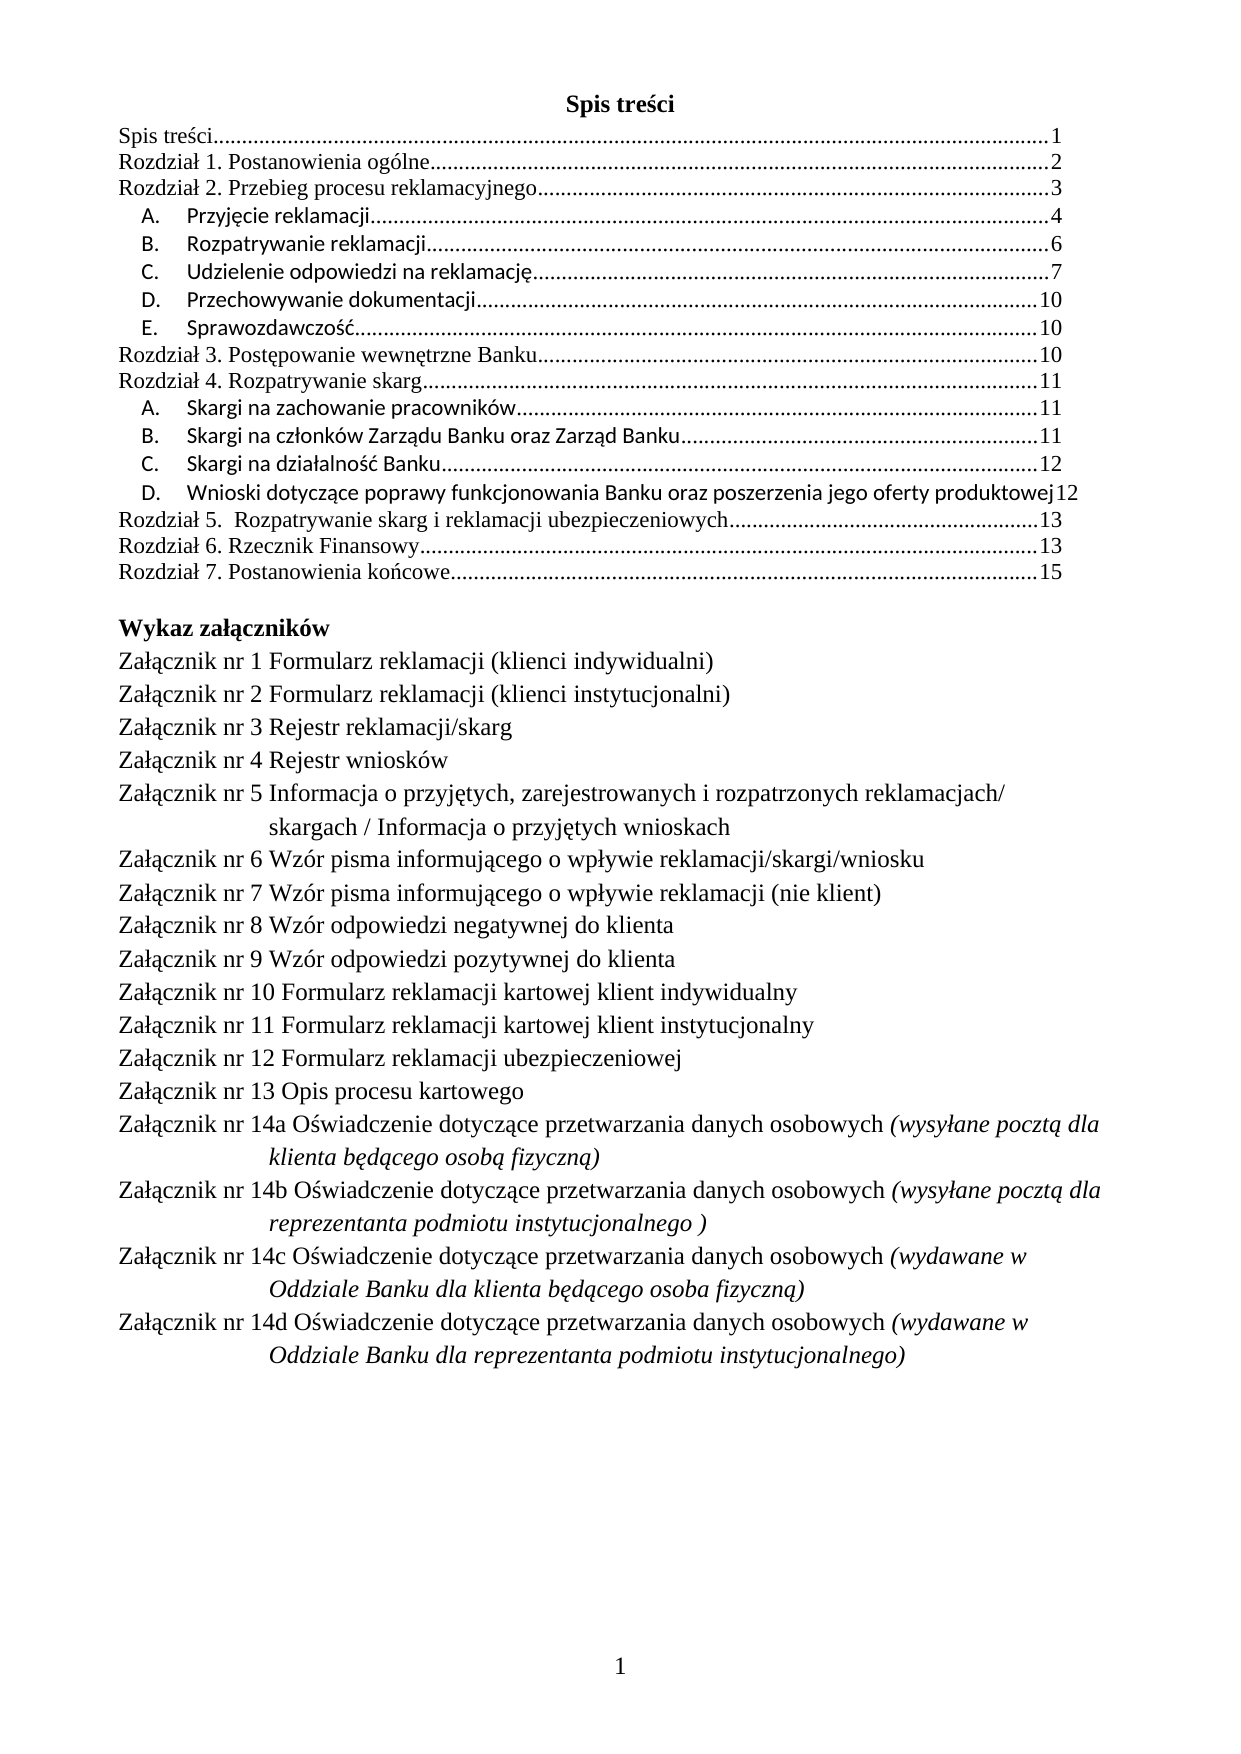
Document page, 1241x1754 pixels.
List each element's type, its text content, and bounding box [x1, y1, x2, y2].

text Załącznik nr 14d Oświadczenie dotyczące przetwarzania danych osobowych (wydawane w Oddziale Banku dla reprezentanta podmiotu instytucjonalnego) [118, 1307, 1122, 1369]
text Załącznik nr 9 Wzór odpowiedzi pozytywnej do klienta [118, 944, 1122, 972]
text Załącznik nr 11 Formularz reklamacji kartowej klient instytucjonalny [118, 1010, 1122, 1038]
text A. Skargi na zachowanie pracowników 11 [141, 393, 1122, 422]
subtitle Spis treści [118, 89, 1122, 117]
text C. Skargi na działalność Banku 12 [141, 449, 1122, 478]
text A. Przyjęcie reklamacji 4 [141, 201, 1122, 229]
text Załącznik nr 6 Wzór pisma informującego o wpływie reklamacji/skargi/wniosku [118, 844, 1122, 873]
text Załącznik nr 4 Rejestr wniosków [118, 746, 1122, 774]
text C. Udzielenie odpowiedzi na reklamację 7 [141, 257, 1122, 285]
text Rozdział 6. Rzecznik Finansowy 13 [118, 532, 1122, 558]
text Załącznik nr 7 Wzór pisma informującego o wpływie reklamacji (nie klient) [118, 878, 1122, 906]
text Rozdział 5. Rozpatrywanie skarg i reklamacji ubezpieczeniowych 13 [118, 506, 1122, 532]
text Załącznik nr 2 Formularz reklamacji (klienci instytucjonalni) [118, 679, 1122, 708]
text Rozdział 4. Rozpatrywanie skarg 11 [118, 367, 1122, 393]
text Spis treści 1 [118, 122, 1122, 148]
text Załącznik nr 8 Wzór odpowiedzi negatywnej do klienta [118, 911, 1122, 939]
text Załącznik nr 12 Formularz reklamacji ubezpieczeniowej [118, 1043, 1122, 1071]
text Załącznik nr 13 Opis procesu kartowego [118, 1076, 1122, 1104]
text Załącznik nr 3 Rejestr reklamacji/skarg [118, 712, 1122, 741]
text Rozdział 1. Postanowienia ogólne 2 [118, 148, 1122, 174]
text Rozdział 3. Postępowanie wewnętrzne Banku 10 [118, 341, 1122, 367]
text Załącznik nr 14c Oświadczenie dotyczące przetwarzania danych osobowych (wydawane w Oddziale Banku dla klienta będącego osoba fizyczną) [118, 1241, 1122, 1303]
text B. Rozpatrywanie reklamacji 6 [141, 229, 1122, 257]
text Wykaz załączników [118, 613, 1122, 642]
text D. Przechowywanie dokumentacji 10 [141, 285, 1122, 313]
text Załącznik nr 14b Oświadczenie dotyczące przetwarzania danych osobowych (wysyłane pocztą dla reprezentanta podmiotu instytucjonalnego ) [118, 1175, 1122, 1237]
text Rozdział 7. Postanowienia końcowe 15 [118, 558, 1122, 585]
text Załącznik nr 10 Formularz reklamacji kartowej klient indywidualny [118, 977, 1122, 1005]
text Załącznik nr 5 Informacja o przyjętych, zarejestrowanych i rozpatrzonych reklamacjach/ [118, 778, 1122, 807]
text D. Wnioski dotyczące poprawy funkcjonowania Banku oraz poszerzenia jego oferty produktowej 12 [141, 478, 1122, 506]
text Załącznik nr 1 Formularz reklamacji (klienci indywidualni) [118, 646, 1122, 675]
text Rozdział 2. Przebieg procesu reklamacyjnego 3 [118, 174, 1122, 201]
text E. Sprawozdawczość 10 [141, 313, 1122, 341]
text B. Skargi na członków Zarządu Banku oraz Zarząd Banku 11 [141, 422, 1122, 449]
text skargach / Informacja o przyjętych wnioskach [269, 812, 1122, 840]
text Załącznik nr 14a Oświadczenie dotyczące przetwarzania danych osobowych (wysyłane pocztą dla klienta będącego osobą fizyczną) [118, 1109, 1122, 1171]
